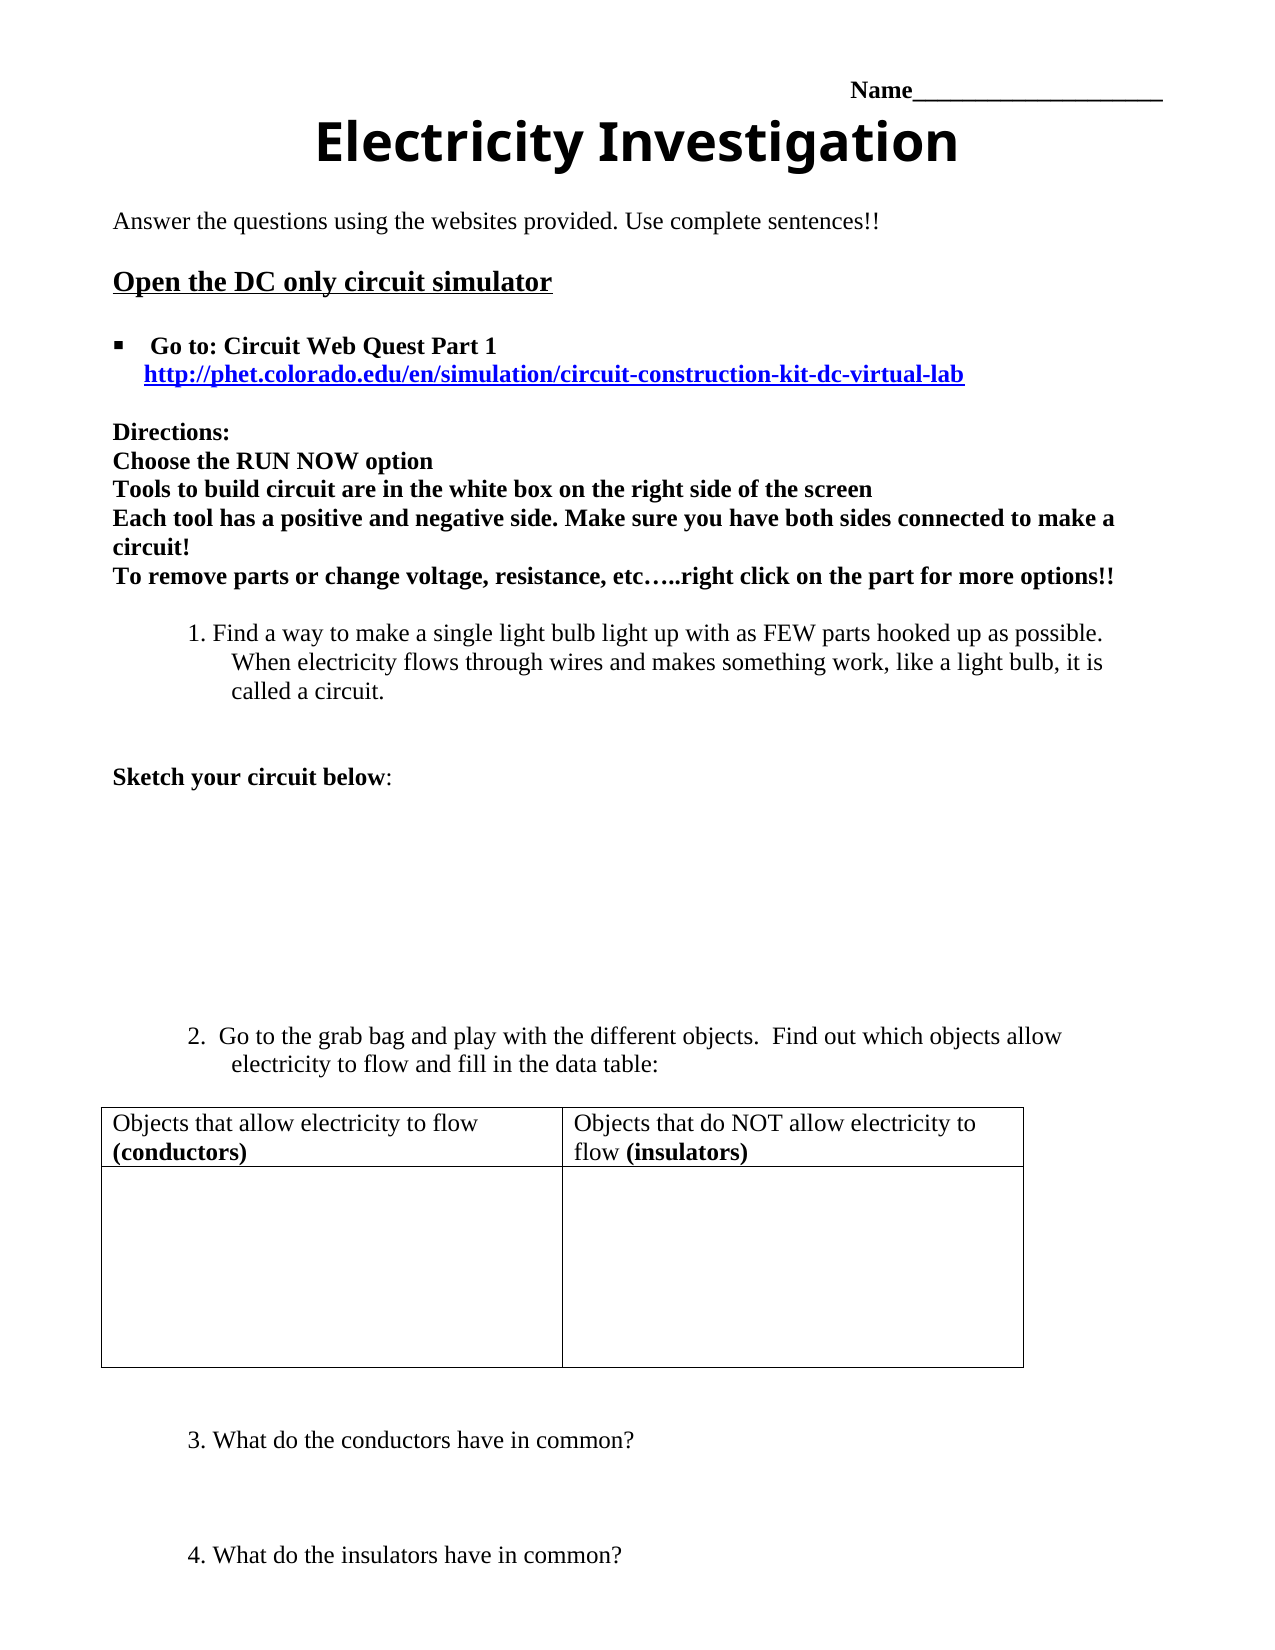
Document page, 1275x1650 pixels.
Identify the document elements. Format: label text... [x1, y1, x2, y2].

list 2. Go to the grab bag and play with the different objects. Find out which objects allow [187, 1021, 1162, 1049]
text Electricity Investigation [112, 104, 1162, 177]
text When electricity flows through wires and makes something work, like a light bulb, it is [112, 647, 1162, 676]
text Answer the questions using the websites provided. Use complete sentences!! [112, 206, 1162, 235]
text http://phet.colorado.edu/en/simulation/circuit-construction-kit-dc-virtual-lab [112, 359, 1162, 388]
table_header Objects that allow electricity to flow (conductors) [102, 1108, 562, 1166]
table_cell [563, 1167, 1023, 1367]
text 4. What do the insulators have in common? [187, 1541, 1162, 1569]
text 1. Find a way to make a single light bulb light up with as FEW parts hooked up as possible. [112, 618, 1162, 647]
text called a circuit. [112, 676, 1162, 704]
table_cell [102, 1167, 562, 1367]
list Go to: Circuit Web Quest Part 1 [112, 331, 1162, 359]
text Sketch your circuit below: [112, 762, 1162, 791]
text Open the DC only circuit simulator [112, 264, 1162, 297]
text Directions: [112, 417, 1162, 446]
text Name____________________ [112, 75, 1162, 104]
text Choose the RUN NOW option [112, 446, 1162, 474]
text To remove parts or change voltage, resistance, etc…..right click on the part for more options!! [112, 561, 1162, 589]
text Each tool has a positive and negative side. Make sure you have both sides connected to make a circuit! [112, 503, 1162, 561]
text 3. What do the conductors have in common? [150, 1426, 1162, 1454]
table_header Objects that do NOT allow electricity to flow (insulators) [563, 1108, 1023, 1166]
text Tools to build circuit are in the white box on the right side of the screen [112, 474, 1162, 503]
list electricity to flow and fill in the data table: [187, 1049, 1162, 1078]
